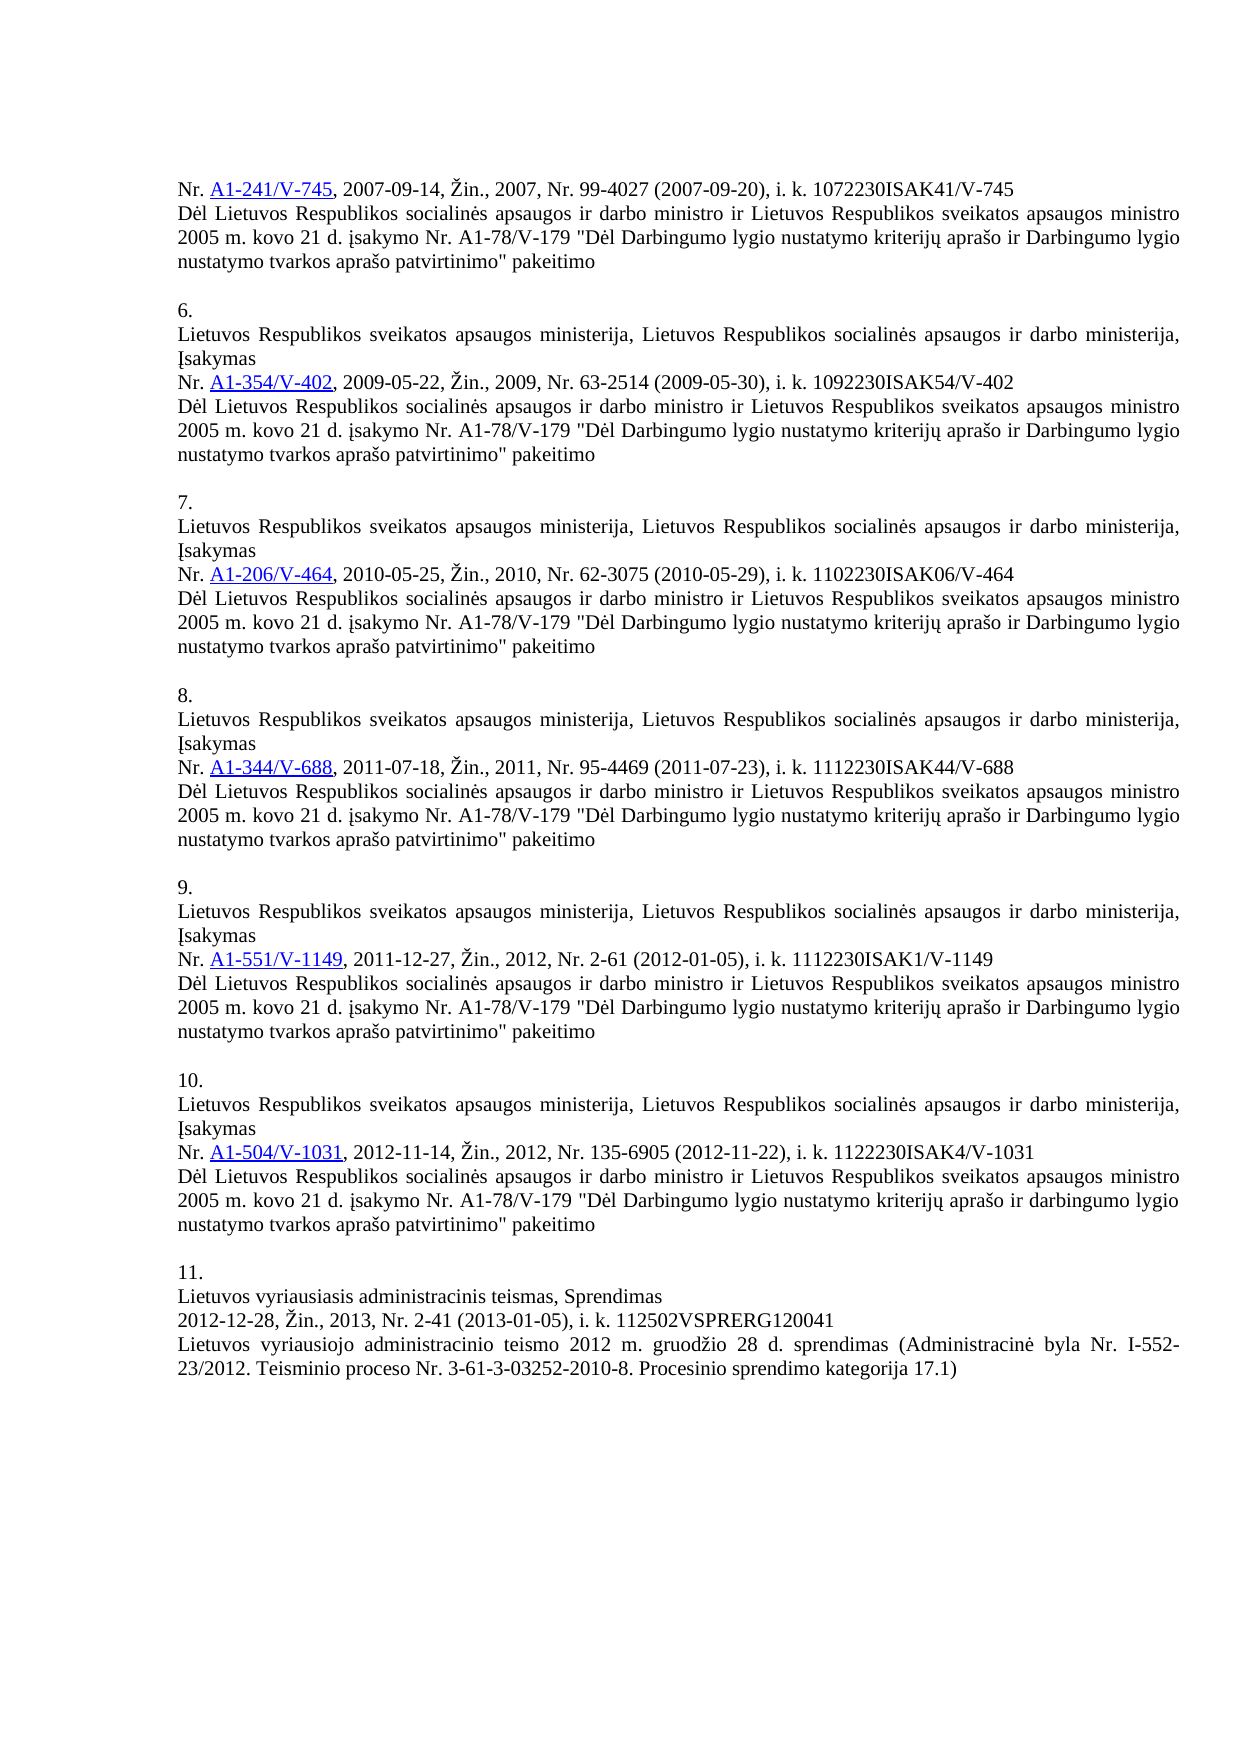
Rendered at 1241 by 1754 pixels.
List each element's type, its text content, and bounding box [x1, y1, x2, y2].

text Lietuvos Respublikos sveikatos apsaugos ministerija, Lietuvos Respublikos socialinės apsaugos ir darbo ministerija, Įsakymas [177, 514, 1181, 562]
text 10. [177, 1067, 1181, 1092]
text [177, 201, 1181, 273]
text Lietuvos Respublikos sveikatos apsaugos ministerija, Lietuvos Respublikos socialinės apsaugos ir darbo ministerija, Įsakymas [177, 899, 1181, 947]
text Lietuvos vyriausiojo administracinio teismo 2012 m. gruodžio 28 d. sprendimas (Administracinė byla Nr. I-552-23/2012. Teisminio proceso Nr. 3-61-3-03252-2010-8. Procesinio sprendimo kategorija 17.1) [177, 1332, 1181, 1380]
text 7. [177, 490, 1181, 514]
text Lietuvos vyriausiasis administracinis teismas, Sprendimas [177, 1284, 1181, 1308]
text 6. [177, 297, 1181, 322]
text Lietuvos Respublikos sveikatos apsaugos ministerija, Lietuvos Respublikos socialinės apsaugos ir darbo ministerija, Įsakymas [177, 1092, 1181, 1140]
text Dėl Lietuvos Respublikos socialinės apsaugos ir darbo ministro ir Lietuvos Respublikos sveikatos apsaugos ministro 2005 m. kovo 21 d. įsakymo Nr. A1-78/V-179 "Dėl Darbingumo lygio nustatymo kriterijų aprašo ir darbingumo lygio nustatymo tvarkos aprašo patvirtinimo" pakeitimo [177, 1164, 1181, 1236]
text Lietuvos Respublikos sveikatos apsaugos ministerija, Lietuvos Respublikos socialinės apsaugos ir darbo ministerija, Įsakymas [177, 707, 1181, 755]
text Nr. , 2011-12-27, Žin., 2012, Nr. 2-61 (2012-01-05), i. k. 1112230ISAK1/V-1149 [177, 947, 1181, 971]
text Nr. , 2012-11-14, Žin., 2012, Nr. 135-6905 (2012-11-22), i. k. 1122230ISAK4/V-1031 [177, 1140, 1181, 1164]
text 2012-12-28, Žin., 2013, Nr. 2-41 (2013-01-05), i. k. 112502VSPRERG120041 [177, 1308, 1181, 1332]
text Lietuvos Respublikos sveikatos apsaugos ministerija, Lietuvos Respublikos socialinės apsaugos ir darbo ministerija, Įsakymas [177, 322, 1181, 370]
text 8. [177, 682, 1181, 707]
text 9. [177, 875, 1181, 899]
text Nr. , 2007-09-14, Žin., 2007, Nr. 99-4027 (2007-09-20), i. k. 1072230ISAK41/V-745 [177, 177, 1181, 201]
text Nr. , 2009-05-22, Žin., 2009, Nr. 63-2514 (2009-05-30), i. k. 1092230ISAK54/V-402 [177, 370, 1181, 394]
text 11. [177, 1260, 1181, 1284]
text Nr. , 2011-07-18, Žin., 2011, Nr. 95-4469 (2011-07-23), i. k. 1112230ISAK44/V-688 [177, 755, 1181, 779]
text Nr. , 2010-05-25, Žin., 2010, Nr. 62-3075 (2010-05-29), i. k. 1102230ISAK06/V-464 [177, 562, 1181, 586]
